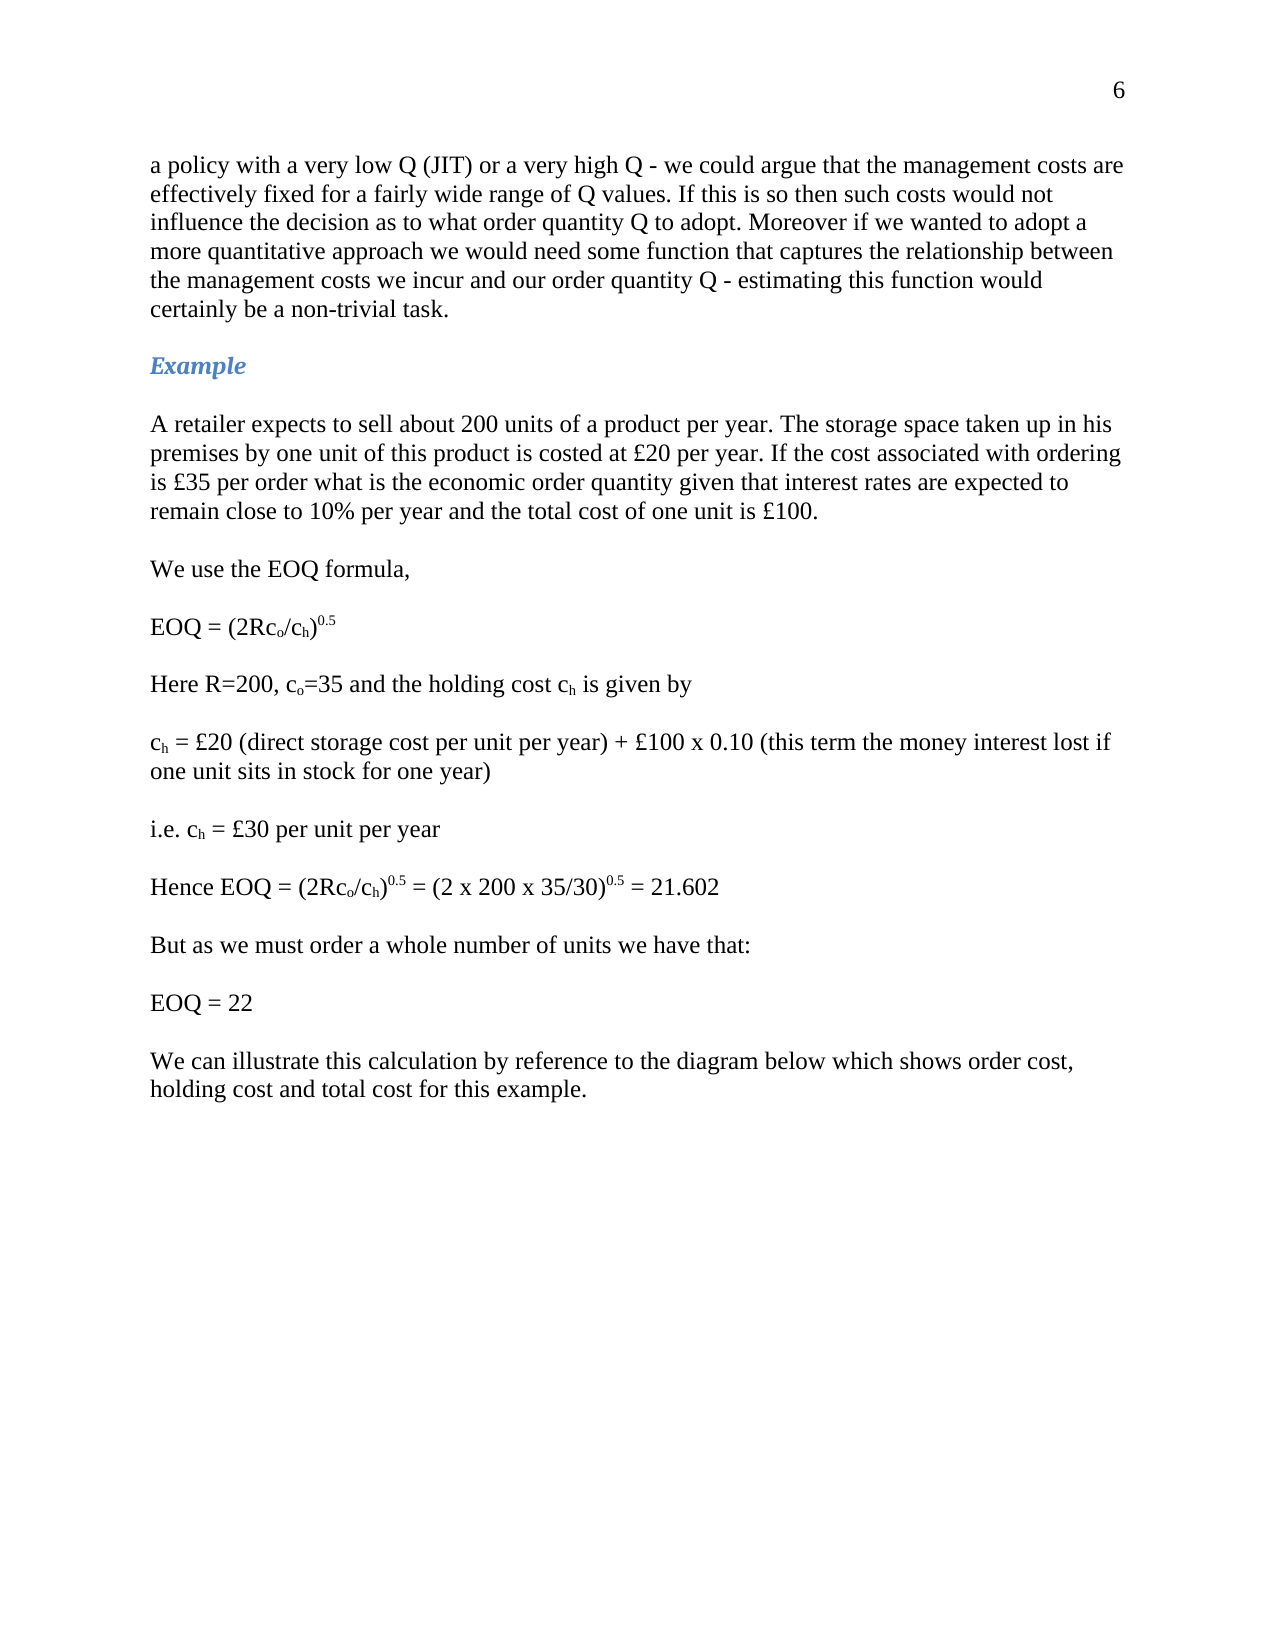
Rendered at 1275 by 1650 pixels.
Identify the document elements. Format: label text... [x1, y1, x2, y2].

subtitle Example [150, 352, 1125, 380]
text We use the EOQ formula, [150, 554, 1125, 582]
text EOQ = 22 [150, 988, 1125, 1017]
text We can illustrate this calculation by reference to the diagram below which shows order cost, holding cost and total cost for this example. [150, 1046, 1125, 1103]
text EOQ = (2Rco/ch)0.5 [150, 612, 1125, 640]
text A retailer expects to sell about 200 units of a product per year. The storage space taken up in his premises by one unit of this product is costed at £20 per year. If the cost associated with ordering is £35 per order what is the economic order quantity given that interest rates are expected to remain close to 10% per year and the total cost of one unit is £100. [150, 409, 1125, 524]
text But as we must order a whole number of units we have that: [150, 930, 1125, 959]
text Hence EOQ = (2Rco/ch)0.5 = (2 x 200 x 35/30)0.5 = 21.602 [150, 872, 1125, 901]
text ch = £20 (direct storage cost per unit per year) + £100 x 0.10 (this term the money interest lost if one unit sits in stock for one year) [150, 727, 1125, 785]
text i.e. ch = £30 per unit per year [150, 814, 1125, 843]
text Here R=200, co=35 and the holding cost ch is given by [150, 669, 1125, 698]
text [150, 150, 1125, 322]
